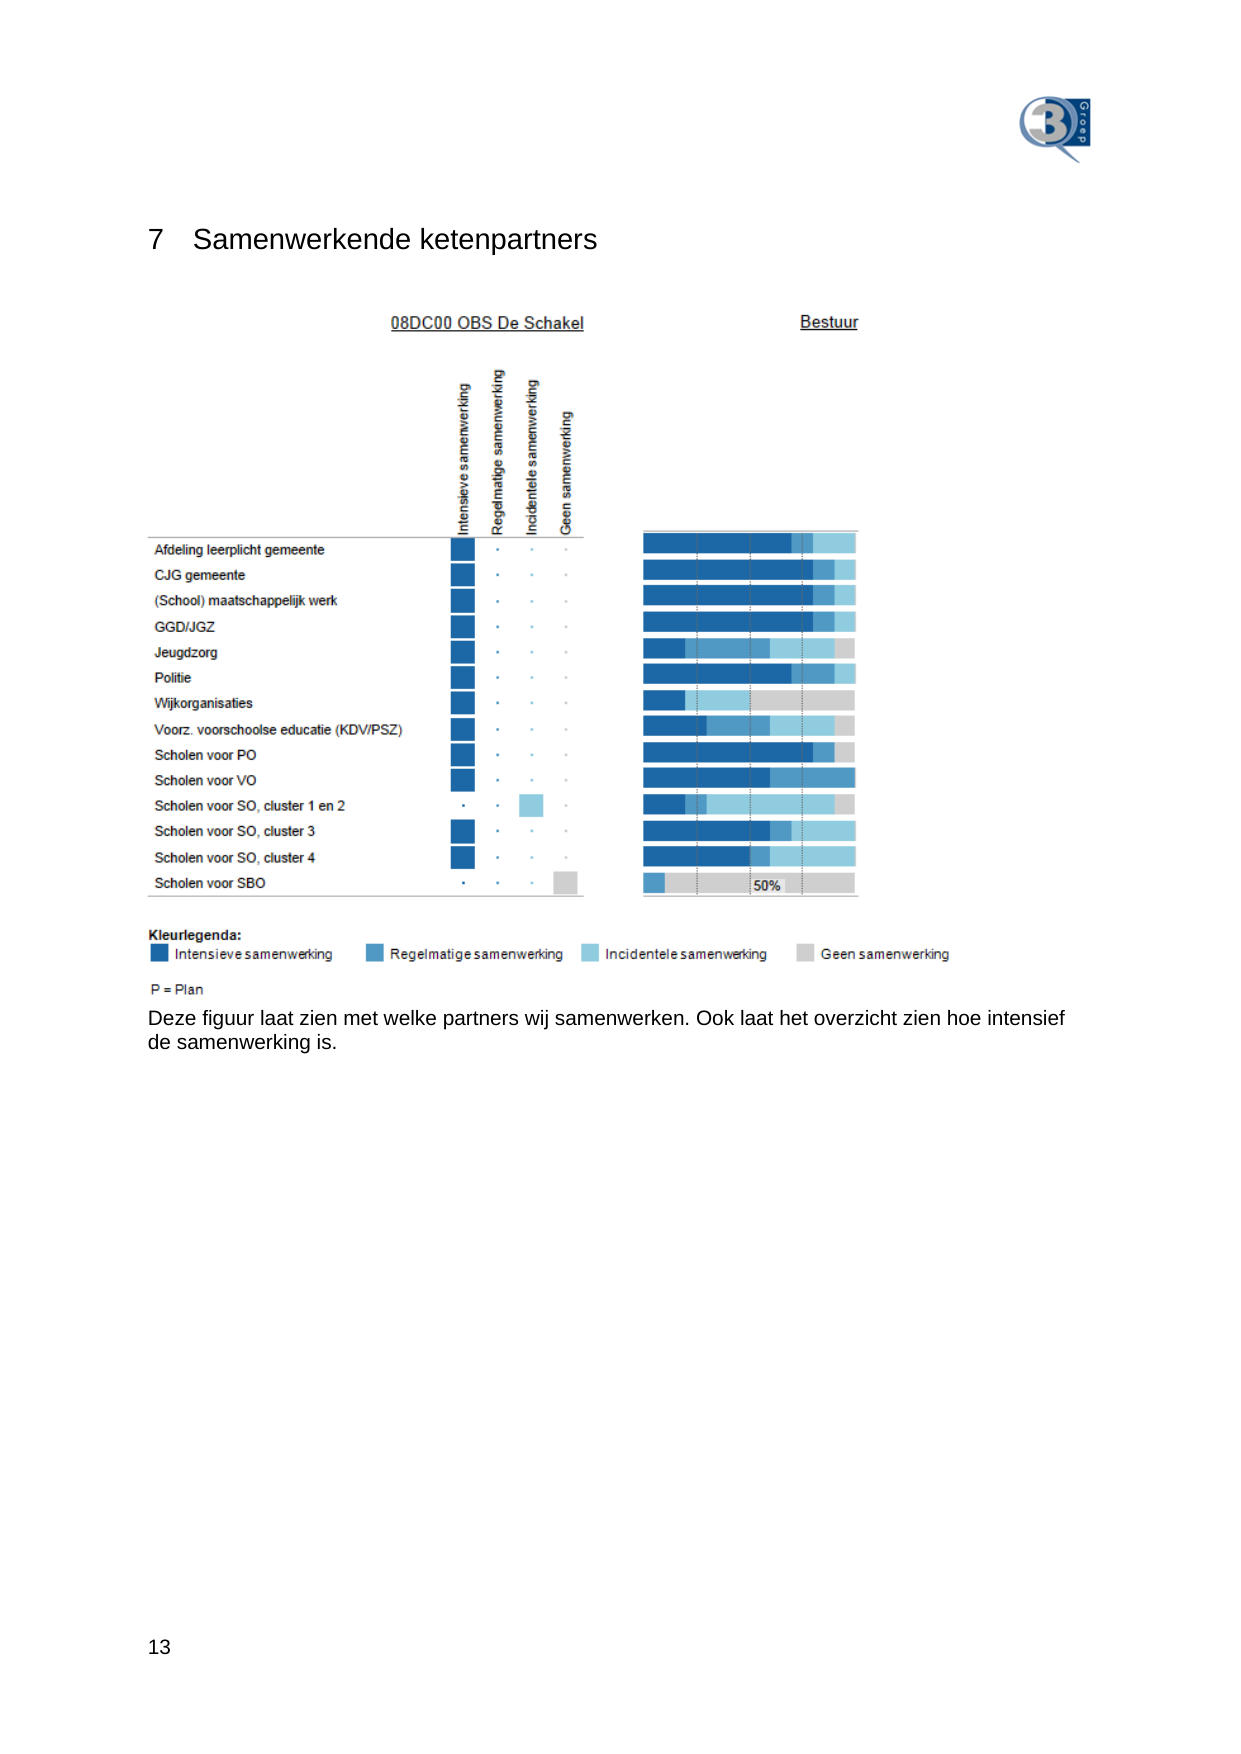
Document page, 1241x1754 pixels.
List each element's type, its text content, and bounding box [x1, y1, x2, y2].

text Samenwerkende ketenpartners [148, 222, 1093, 256]
picture [1018, 94, 1093, 165]
picture [147, 292, 1093, 1006]
text Deze figuur laat zien met welke partners wij samenwerken. Ook laat het overzicht zien hoe intensief de samenwerking is. [148, 1006, 1093, 1053]
